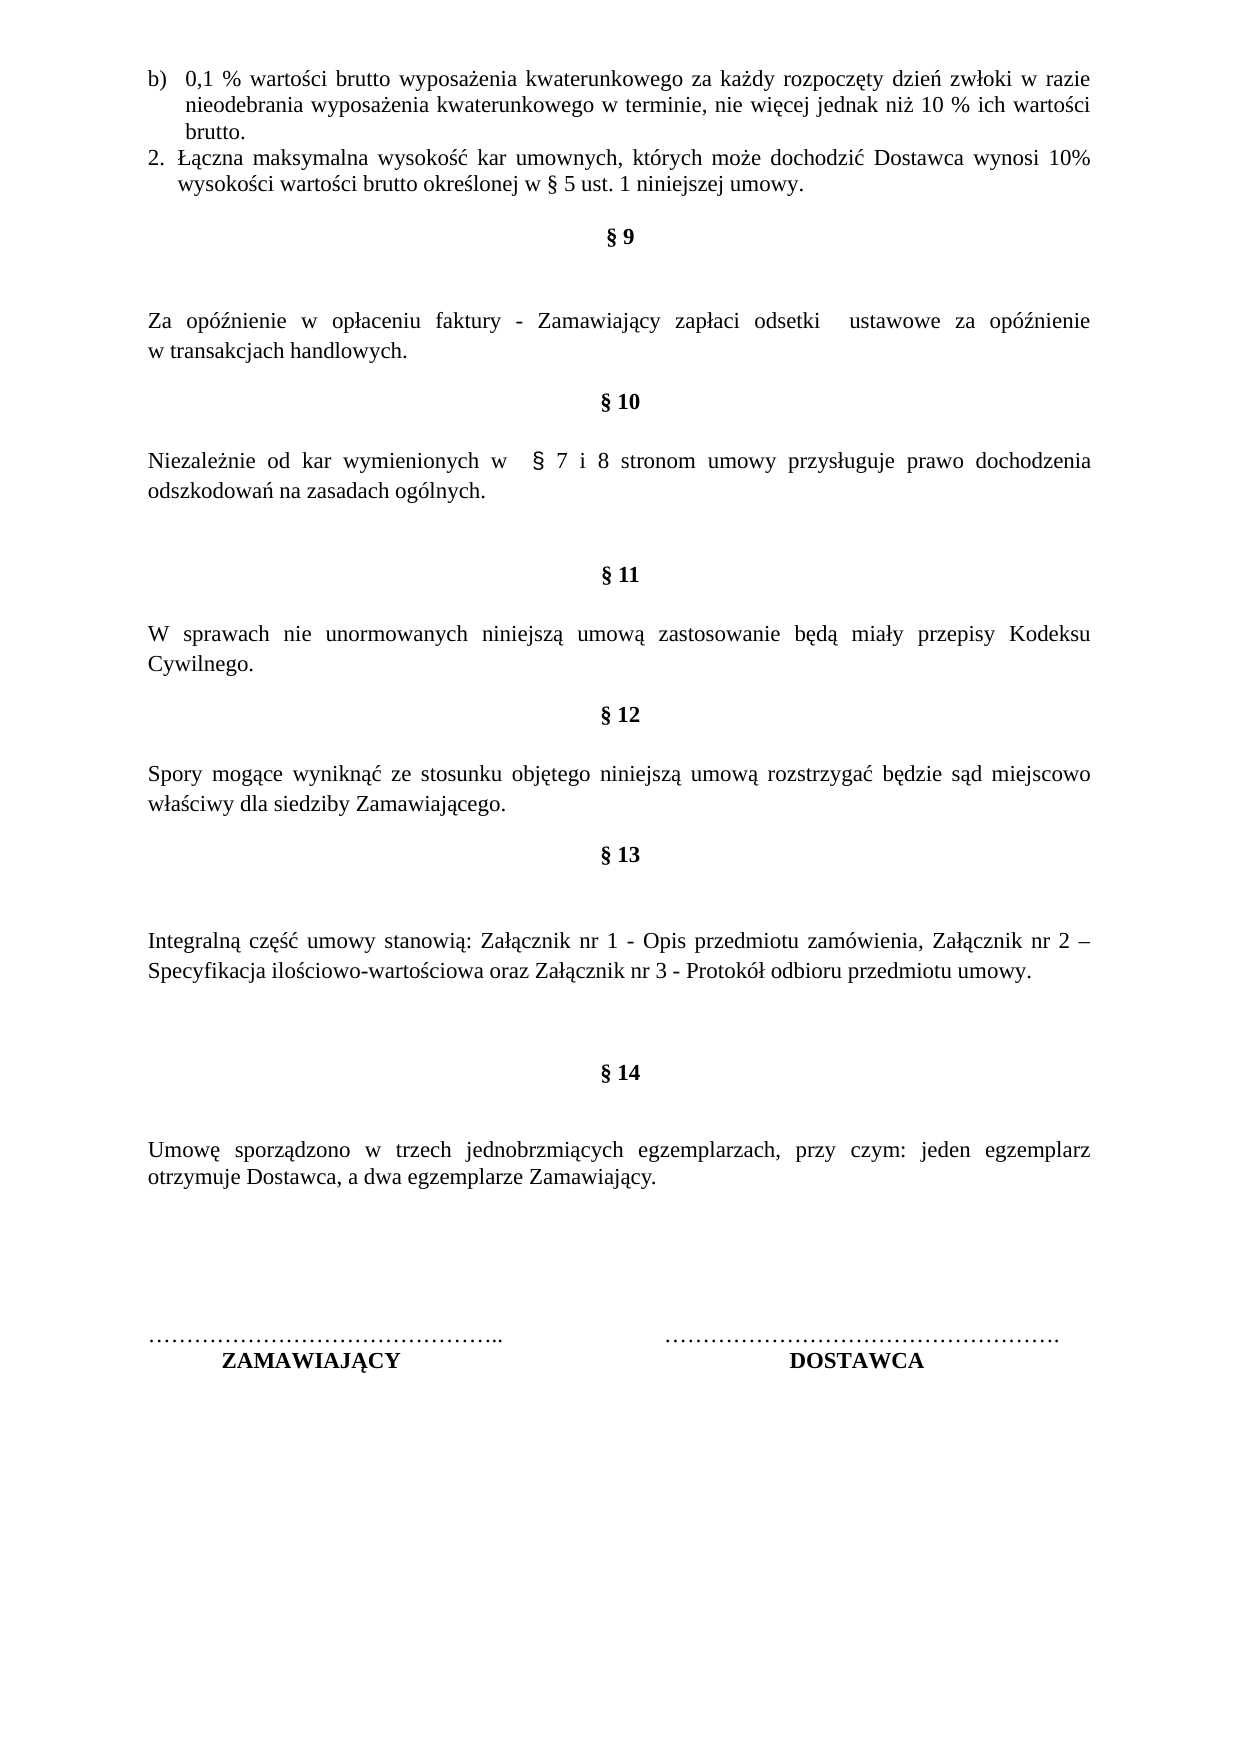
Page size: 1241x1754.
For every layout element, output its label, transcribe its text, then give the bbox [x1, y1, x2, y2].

text ZAMAWIAJĄCY DOSTAWCA [148, 1347, 1092, 1373]
subtitle § 13 [148, 841, 1092, 868]
list Łączna maksymalna wysokość kar umownych, których może dochodzić Dostawca wynosi 10% wysokości wartości brutto określonej w § 5 ust. 1 niniejszej umowy. [148, 144, 1092, 197]
text Umowę sporządzono w trzech jednobrzmiących egzemplarzach, przy czym: jeden egzemplarz otrzymuje Dostawca, a dwa egzemplarze Zamawiający. [148, 1136, 1092, 1189]
text Spory mogące wyniknąć ze stosunku objętego niniejszą umową rozstrzygać będzie sąd miejscowo właściwy dla siedziby Zamawiającego. [148, 760, 1092, 817]
text ……………………………………….. ……………………………………………. [148, 1321, 1092, 1347]
list 0,1 % wartości brutto wyposażenia kwaterunkowego za każdy rozpoczęty dzień zwłoki w razie nieodebrania wyposażenia kwaterunkowego w terminie, nie więcej jednak niż 10 % ich wartości brutto. [148, 65, 1092, 144]
subtitle § 11 [148, 561, 1092, 587]
text W sprawach nie unormowanych niniejszą umową zastosowanie będą miały przepisy Kodeksu Cywilnego. [148, 620, 1092, 676]
text Za opóźnienie w opłaceniu faktury - Zamawiający zapłaci odsetki ustawowe za opóźnienie w transakcjach handlowych. [148, 307, 1092, 363]
subtitle § 10 [148, 388, 1092, 414]
text § 14 [148, 1059, 1092, 1085]
text Integralną część umowy stanowią: Załącznik nr 1 - Opis przedmiotu zamówienia, Załącznik nr 2 – Specyfikacja ilościowo-wartościowa oraz Załącznik nr 3 - Protokół odbioru przedmiotu umowy. [148, 927, 1092, 983]
text Niezależnie od kar wymienionych w 7 i 8 stronom umowy przysługuje prawo dochodzenia odszkodowań na zasadach ogólnych. [148, 447, 1092, 504]
subtitle § 12 [148, 701, 1092, 727]
subtitle § 9 [148, 223, 1092, 249]
